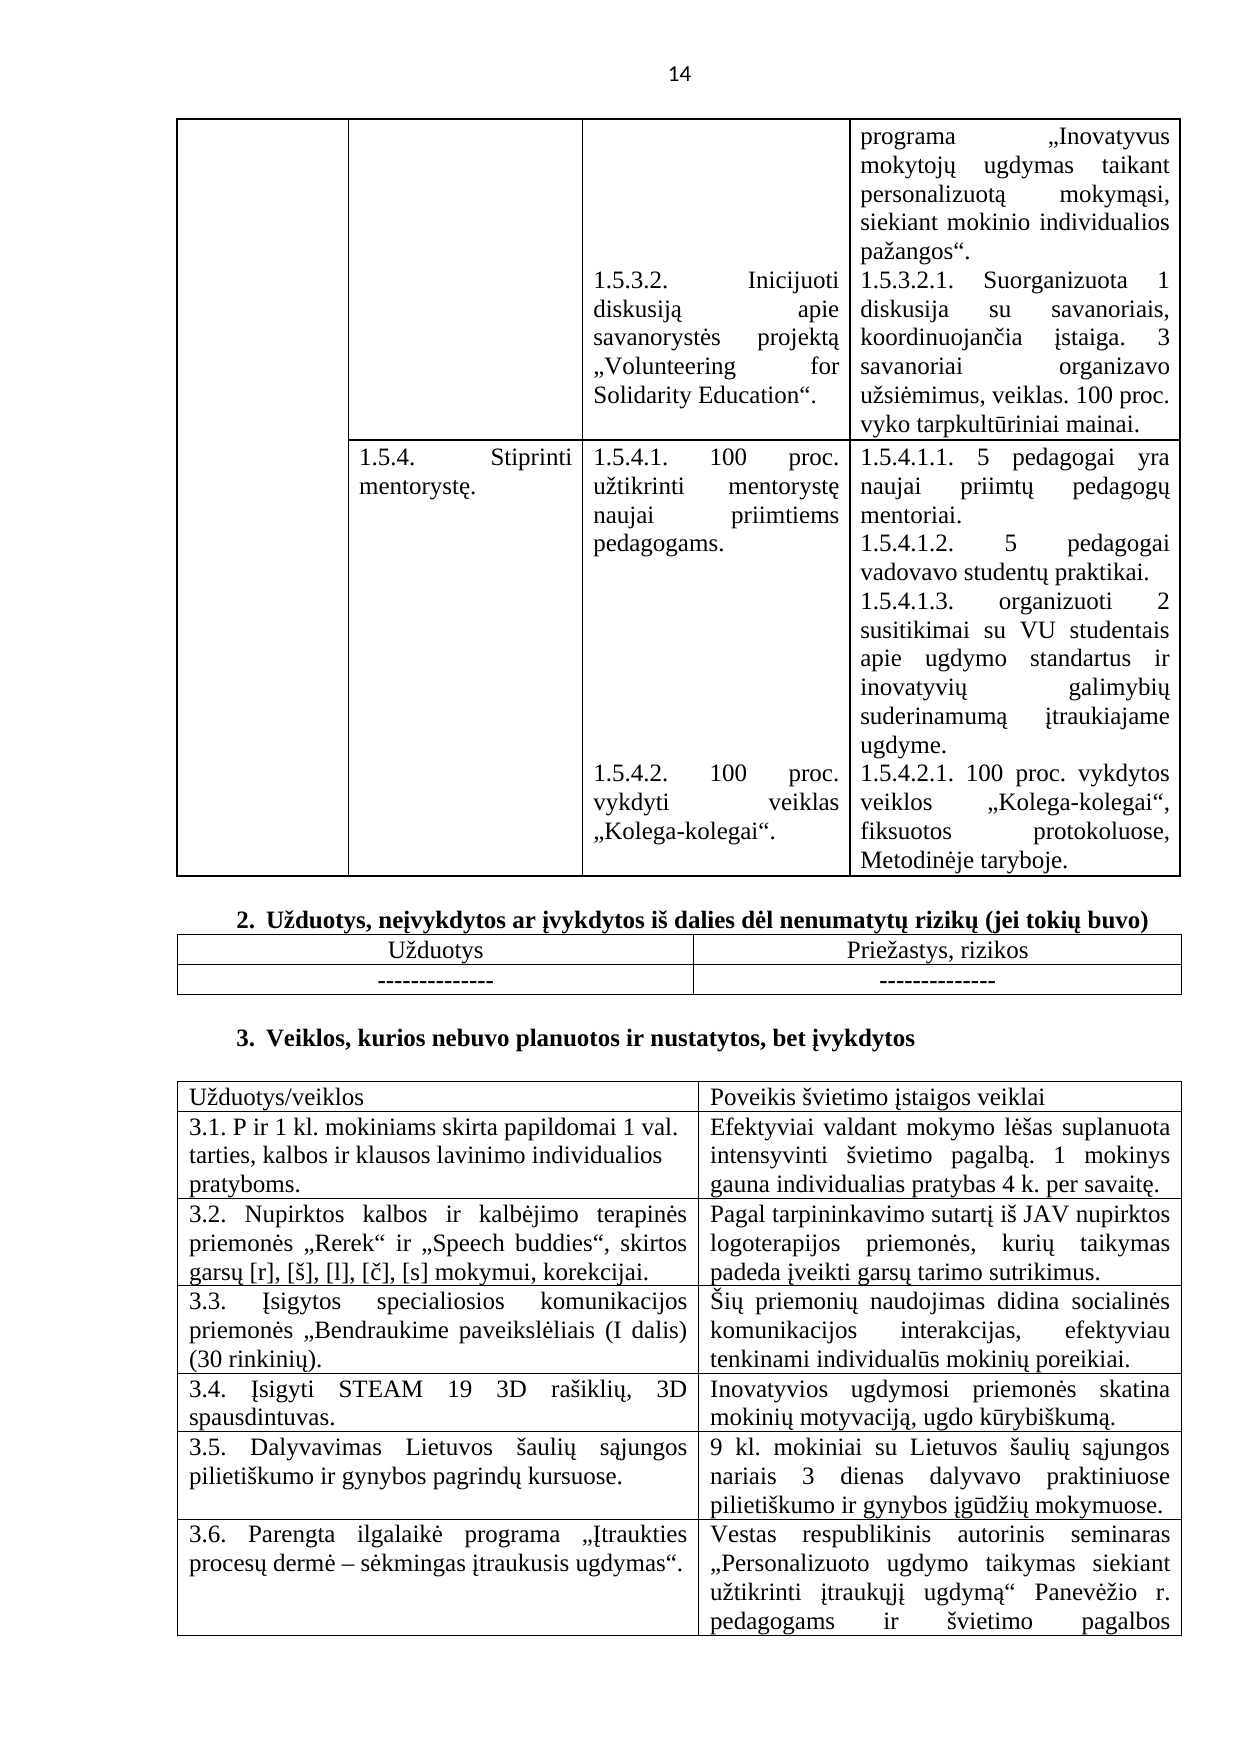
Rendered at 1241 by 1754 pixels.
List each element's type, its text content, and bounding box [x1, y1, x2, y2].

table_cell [699, 1520, 1181, 1634]
table_cell 1.5.4.1. 100 proc. užtikrinti mentorystę naujai priimtiems pedagogams. 1.5.4.2. 100 proc. vykdyti veiklas „Kolega-kolegai“. [583, 441, 849, 875]
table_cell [178, 1520, 698, 1634]
table_header Užduotys [178, 935, 693, 964]
list Veiklos, kurios nebuvo planuotos ir nustatytos, bet įvykdytos [177, 1023, 1181, 1052]
table_cell 3.1. P ir 1 kl. mokiniams skirta papildomai 1 val. tarties, kalbos ir klausos lavinimo individualios pratyboms. [178, 1112, 698, 1198]
table_cell 1.5.4. Stiprinti mentorystę. [349, 441, 582, 875]
table_header Užduotys/veiklos [178, 1082, 698, 1111]
table_cell 1.5.4.1.1. 5 pedagogai yra naujai priimtų pedagogų mentoriai. 1.5.4.1.2. 5 pedagogai vadovavo studentų praktikai. 1.5.4.1.3. organizuoti 2 susitikimai su VU studentais apie ugdymo standartus ir inovatyvių galimybių suderinamumą įtraukiajame ugdyme. 1.5.4.2.1. 100 proc. vykdytos veiklos „Kolega-kolegai“, fiksuotos protokoluose, Metodinėje taryboje. [851, 441, 1179, 875]
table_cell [851, 120, 1179, 439]
table_cell 3.2. Nupirktos kalbos ir kalbėjimo terapinės priemonės „Rerek“ ir „Speech buddies“, skirtos garsų [r], [š], [l], [č], [s] mokymui, korekcijai. [178, 1199, 698, 1285]
table_cell 3.3. Įsigytos specialiosios komunikacijos priemonės „Bendraukime paveikslėliais (I dalis) (30 rinkinių). [178, 1286, 698, 1373]
table_header Priežastys, rizikos [694, 935, 1181, 964]
table_cell Inovatyvios ugdymosi priemonės skatina mokinių motyvaciją, ugdo kūrybiškumą. [699, 1374, 1181, 1431]
table_cell 3.4. Įsigyti STEAM 19 3D rašiklių, 3D spausdintuvas. [178, 1374, 698, 1431]
table_cell 3.5. Dalyvavimas Lietuvos šaulių sąjungos pilietiškumo ir gynybos pagrindų kursuose. [178, 1432, 698, 1518]
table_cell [583, 120, 849, 439]
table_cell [349, 120, 582, 439]
table_cell -------------- [178, 965, 693, 994]
table_cell Efektyviai valdant mokymo lėšas suplanuota intensyvinti švietimo pagalbą. 1 mokinys gauna individualias pratybas 4 k. per savaitę. [699, 1112, 1181, 1198]
table_cell 9 kl. mokiniai su Lietuvos šaulių sąjungos nariais 3 dienas dalyvavo praktiniuose pilietiškumo ir gynybos įgūdžių mokymuose. [699, 1432, 1181, 1518]
table_cell Pagal tarpininkavimo sutartį iš JAV nupirktos logoterapijos priemonės, kurių taikymas padeda įveikti garsų tarimo sutrikimus. [699, 1199, 1181, 1285]
table_cell Šių priemonių naudojimas didina socialinės komunikacijos interakcijas, efektyviau tenkinami individualūs mokinių poreikiai. [699, 1286, 1181, 1373]
table_header Poveikis švietimo įstaigos veiklai [699, 1082, 1181, 1111]
table_cell -------------- [694, 965, 1181, 994]
list Užduotys, neįvykdytos ar įvykdytos iš dalies dėl nenumatytų rizikų (jei tokių buvo) [177, 905, 1181, 934]
